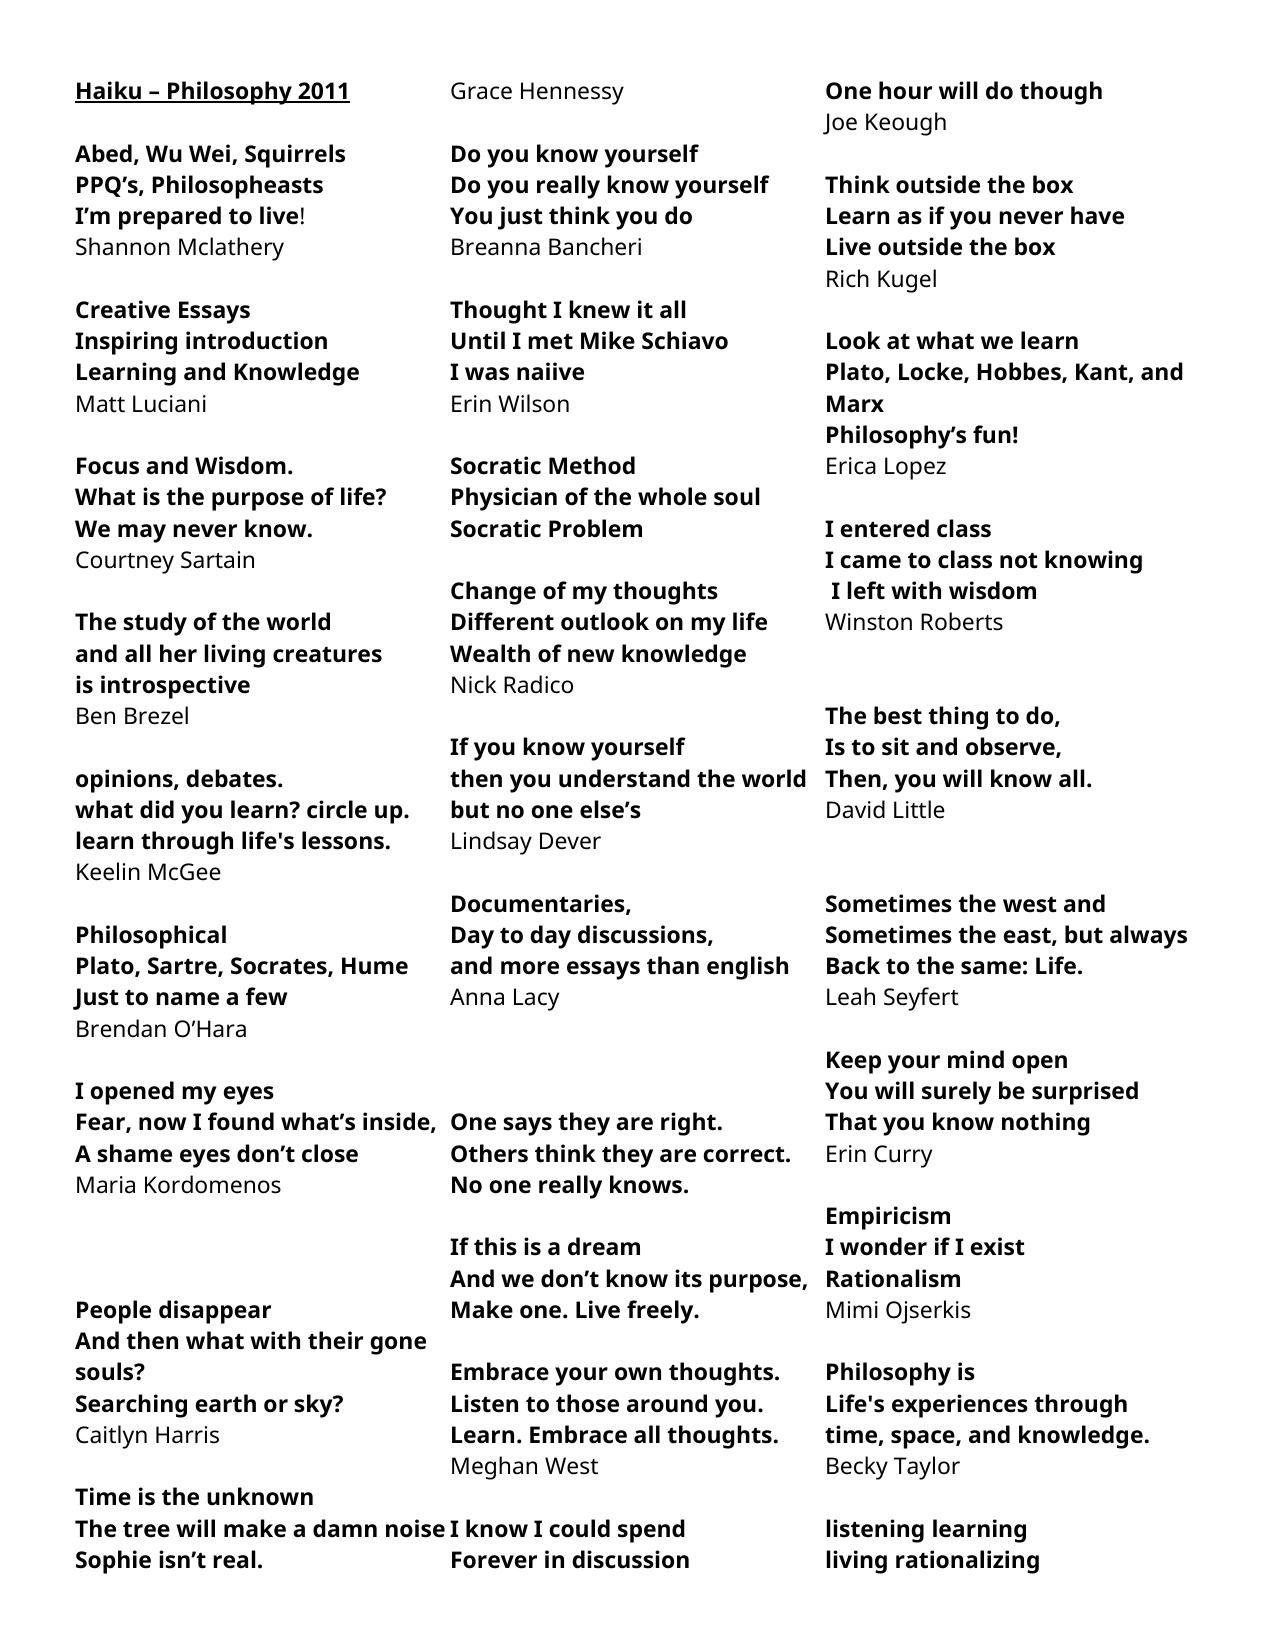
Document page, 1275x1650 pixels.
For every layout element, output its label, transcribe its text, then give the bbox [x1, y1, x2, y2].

text Learning and Knowledge [75, 356, 450, 387]
text but no one else’s [450, 794, 825, 825]
text Different outlook on my life [450, 606, 825, 637]
text Rich Kugel [825, 262, 1200, 294]
text Do you know yourself [450, 137, 825, 169]
text I entered class [825, 512, 1200, 544]
text Erin Wilson [450, 387, 825, 419]
text Live outside the box [825, 231, 1200, 262]
text learn through life's lessons. [75, 825, 450, 856]
text Keep your mind open [825, 1044, 1200, 1075]
text Listen to those around you. [450, 1387, 825, 1419]
text Anna Lacy [450, 981, 825, 1012]
text what did you learn? circle up. [75, 794, 450, 825]
text David Little [825, 794, 1200, 825]
text Maria Kordomenos [75, 1169, 450, 1200]
text Joe Keough [825, 106, 1200, 137]
text I wonder if I exist [825, 1231, 1200, 1262]
text You just think you do [450, 200, 825, 231]
text Philosophy is [825, 1356, 1200, 1387]
text listening learning [825, 1512, 1200, 1544]
text and all her living creatures [75, 637, 450, 669]
text Courtney Sartain [75, 544, 450, 575]
text is introspective [75, 669, 450, 700]
text Philosophical [75, 919, 450, 950]
text If you know yourself [450, 731, 825, 762]
text Inspiring introduction [75, 325, 450, 356]
text One says they are right. [450, 1106, 825, 1137]
text Ben Brezel [75, 700, 450, 731]
text What is the purpose of life? [75, 481, 450, 512]
text Fear, now I found what’s inside, [75, 1106, 450, 1137]
text Sometimes the west and [825, 887, 1200, 919]
text Embrace your own thoughts. [450, 1356, 825, 1387]
text Focus and Wisdom. [75, 450, 450, 481]
text Look at what we learn [825, 325, 1200, 356]
text Learn as if you never have [825, 200, 1200, 231]
text Winston Roberts [825, 606, 1200, 637]
text Thought I knew it all [450, 294, 825, 325]
text Haiku – Philosophy 2011 [75, 75, 450, 106]
text I’m prepared to live! [75, 200, 450, 231]
text I came to class not knowing [825, 544, 1200, 575]
text And we don’t know its purpose, [450, 1262, 825, 1294]
text Do you really know yourself [450, 169, 825, 200]
text Life's experiences through [825, 1387, 1200, 1419]
text Plato, Sartre, Socrates, Hume [75, 950, 450, 981]
text Plato, Locke, Hobbes, Kant, and Marx [825, 356, 1200, 419]
text Is to sit and observe, [825, 731, 1200, 762]
text PPQ’s, Philosopheasts [75, 169, 450, 200]
text I was naiive [450, 356, 825, 387]
text Meghan West [450, 1450, 825, 1481]
text Mimi Ojserkis [825, 1294, 1200, 1325]
text A shame eyes don’t close [75, 1137, 450, 1169]
text That you know nothing [825, 1106, 1200, 1137]
text Physician of the whole soul [450, 481, 825, 512]
text Creative Essays [75, 294, 450, 325]
text Empiricism [825, 1200, 1200, 1231]
text Rationalism [825, 1262, 1200, 1294]
text The study of the world [75, 606, 450, 637]
text You will surely be surprised [825, 1075, 1200, 1106]
text Shannon Mclathery [75, 231, 450, 262]
text Nick Radico [450, 669, 825, 700]
text Lindsay Dever [450, 825, 825, 856]
text Back to the same: Life. [825, 950, 1200, 981]
text Becky Taylor [825, 1450, 1200, 1481]
text One hour will do though [825, 75, 1200, 106]
text living rationalizing [825, 1544, 1200, 1575]
text Change of my thoughts [450, 575, 825, 606]
text Brendan O’Hara [75, 1012, 450, 1044]
text Erica Lopez [825, 450, 1200, 481]
text Wealth of new knowledge [450, 637, 825, 669]
text Grace Hennessy [450, 75, 825, 106]
text Sometimes the east, but always [825, 919, 1200, 950]
text Matt Luciani [75, 387, 450, 419]
text time, space, and knowledge. [825, 1419, 1200, 1450]
text Breanna Bancheri [450, 231, 825, 262]
text I opened my eyes [75, 1075, 450, 1106]
text I know I could spend [450, 1512, 825, 1544]
text Socratic Method [450, 450, 825, 481]
text No one really knows. [450, 1169, 825, 1200]
text Time is the unknown [75, 1481, 450, 1512]
text Leah Seyfert [825, 981, 1200, 1012]
text Think outside the box [825, 169, 1200, 200]
text Philosophy’s fun! [825, 419, 1200, 450]
text Learn. Embrace all thoughts. [450, 1419, 825, 1450]
text opinions, debates. [75, 762, 450, 794]
text I left with wisdom [825, 575, 1200, 606]
text If this is a dream [450, 1231, 825, 1262]
text Caitlyn Harris [75, 1419, 450, 1450]
text Just to name a few [75, 981, 450, 1012]
text We may never know. [75, 512, 450, 544]
text Day to day discussions, [450, 919, 825, 950]
text The best thing to do, [825, 700, 1200, 731]
text Make one. Live freely. [450, 1294, 825, 1325]
text Forever in discussion [450, 1544, 825, 1575]
text Abed, Wu Wei, Squirrels [75, 137, 450, 169]
text then you understand the world [450, 762, 825, 794]
text and more essays than english [450, 950, 825, 981]
text Socratic Problem [450, 512, 825, 544]
text Erin Curry [825, 1137, 1200, 1169]
text Until I met Mike Schiavo [450, 325, 825, 356]
text Sophie isn’t real. [75, 1544, 450, 1575]
text Others think they are correct. [450, 1137, 825, 1169]
text Documentaries, [450, 887, 825, 919]
text The tree will make a damn noise [75, 1512, 450, 1544]
text Then, you will know all. [825, 762, 1200, 794]
text Keelin McGee [75, 856, 450, 887]
text People disappear And then what with their gone souls? Searching earth or sky? [75, 1294, 450, 1419]
